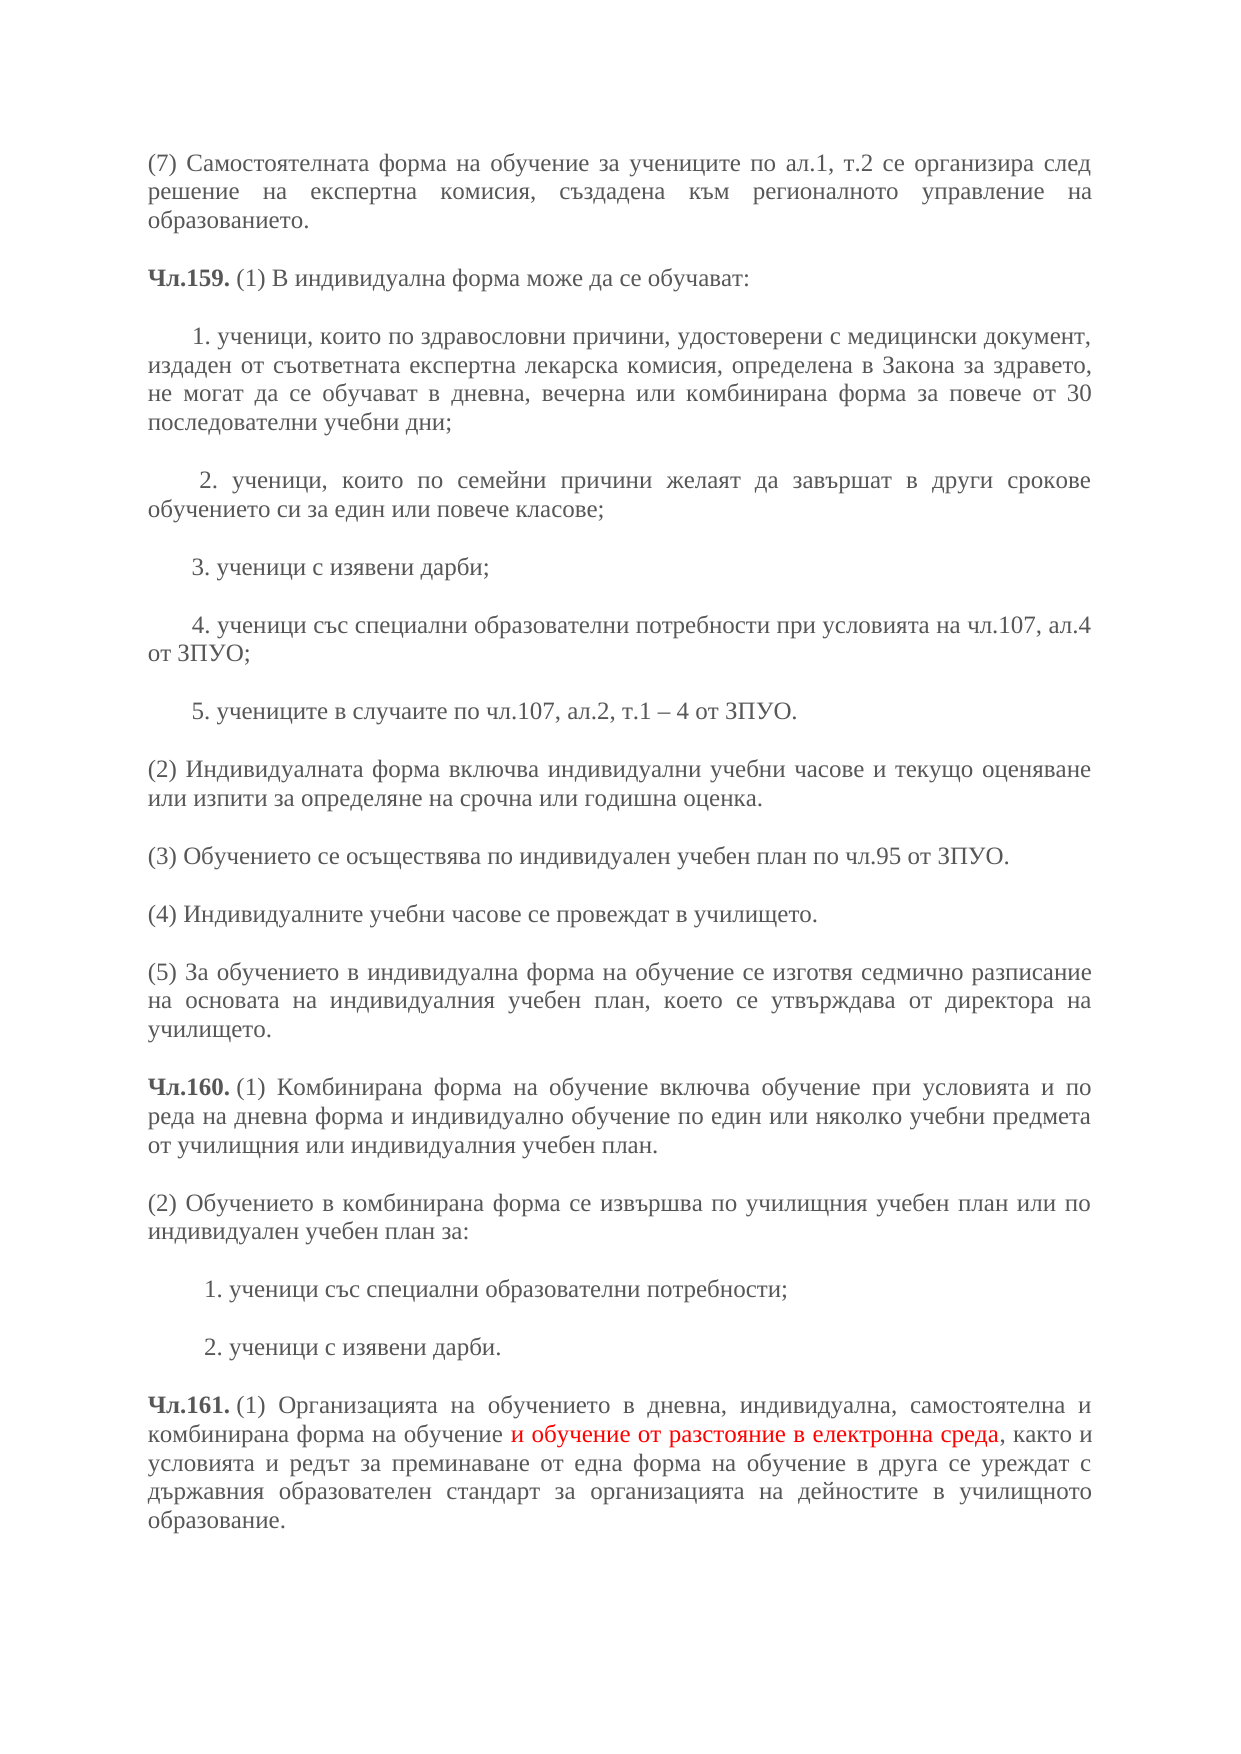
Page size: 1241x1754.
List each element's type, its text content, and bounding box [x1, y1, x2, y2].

text (4) Индивидуалните учебни часове се провеждат в училището. [148, 899, 1093, 928]
text (2) Обучението в комбинирана форма се извършва по училищния учебен план или по индивидуален учебен план за: [148, 1188, 1093, 1245]
text (7) Самостоятелната форма на обучение за учениците по ал.1, т.2 се организира след решение на експертна комисия, създадена към регионалното управление на образованието. [148, 148, 1093, 234]
text 4. ученици със специални образователни потребности при условията на чл.107, ал.4 от ЗПУО; [148, 610, 1093, 667]
text Чл.160. (1) Комбинирана форма на обучение включва обучение при условията и по реда на дневна форма и индивидуално обучение по един или няколко учебни предмета от училищния или индивидуалния учебен план. [148, 1072, 1093, 1158]
text Чл.159. (1) В индивидуална форма може да се обучават: [148, 263, 1093, 292]
text 5. учениците в случаите по чл.107, ал.2, т.1 – 4 от ЗПУО. [148, 696, 1093, 725]
text 2. ученици с изявени дарби. [148, 1332, 1093, 1361]
text Чл.161. (1) Организацията на обучението в дневна, индивидуална, самостоятелна и комбинирана форма на обучение и обучение от разстояние в електронна среда, както и условията и редът за преминаване от една форма на обучение в друга се уреждат с държавния образователен стандарт за организацията на дейностите в училищното образование. [148, 1390, 1093, 1534]
text 3. ученици с изявени дарби; [148, 552, 1093, 581]
text 1. ученици, които по здравословни причини, удостоверени с медицински документ, издаден от съответната експертна лекарска комисия, определена в Закона за здравето, не могат да се обучават в дневна, вечерна или комбинирана форма за повече от 30 последователни учебни дни; [148, 321, 1093, 436]
text (5) За обучението в индивидуална форма на обучение се изготвя седмично разписание на основата на индивидуалния учебен план, което се утвърждава от директора на училището. [148, 957, 1093, 1043]
text 1. ученици със специални образователни потребности; [148, 1274, 1093, 1303]
text (2) Индивидуалната форма включва индивидуални учебни часове и текущо оценяване или изпити за определяне на срочна или годишна оценка. [148, 754, 1093, 812]
text (3) Обучението се осъществява по индивидуален учебен план по чл.95 от ЗПУО. [148, 841, 1093, 870]
text 2. ученици, които по семейни причини желаят да завършат в други срокове обучението си за един или повече класове; [148, 465, 1093, 523]
